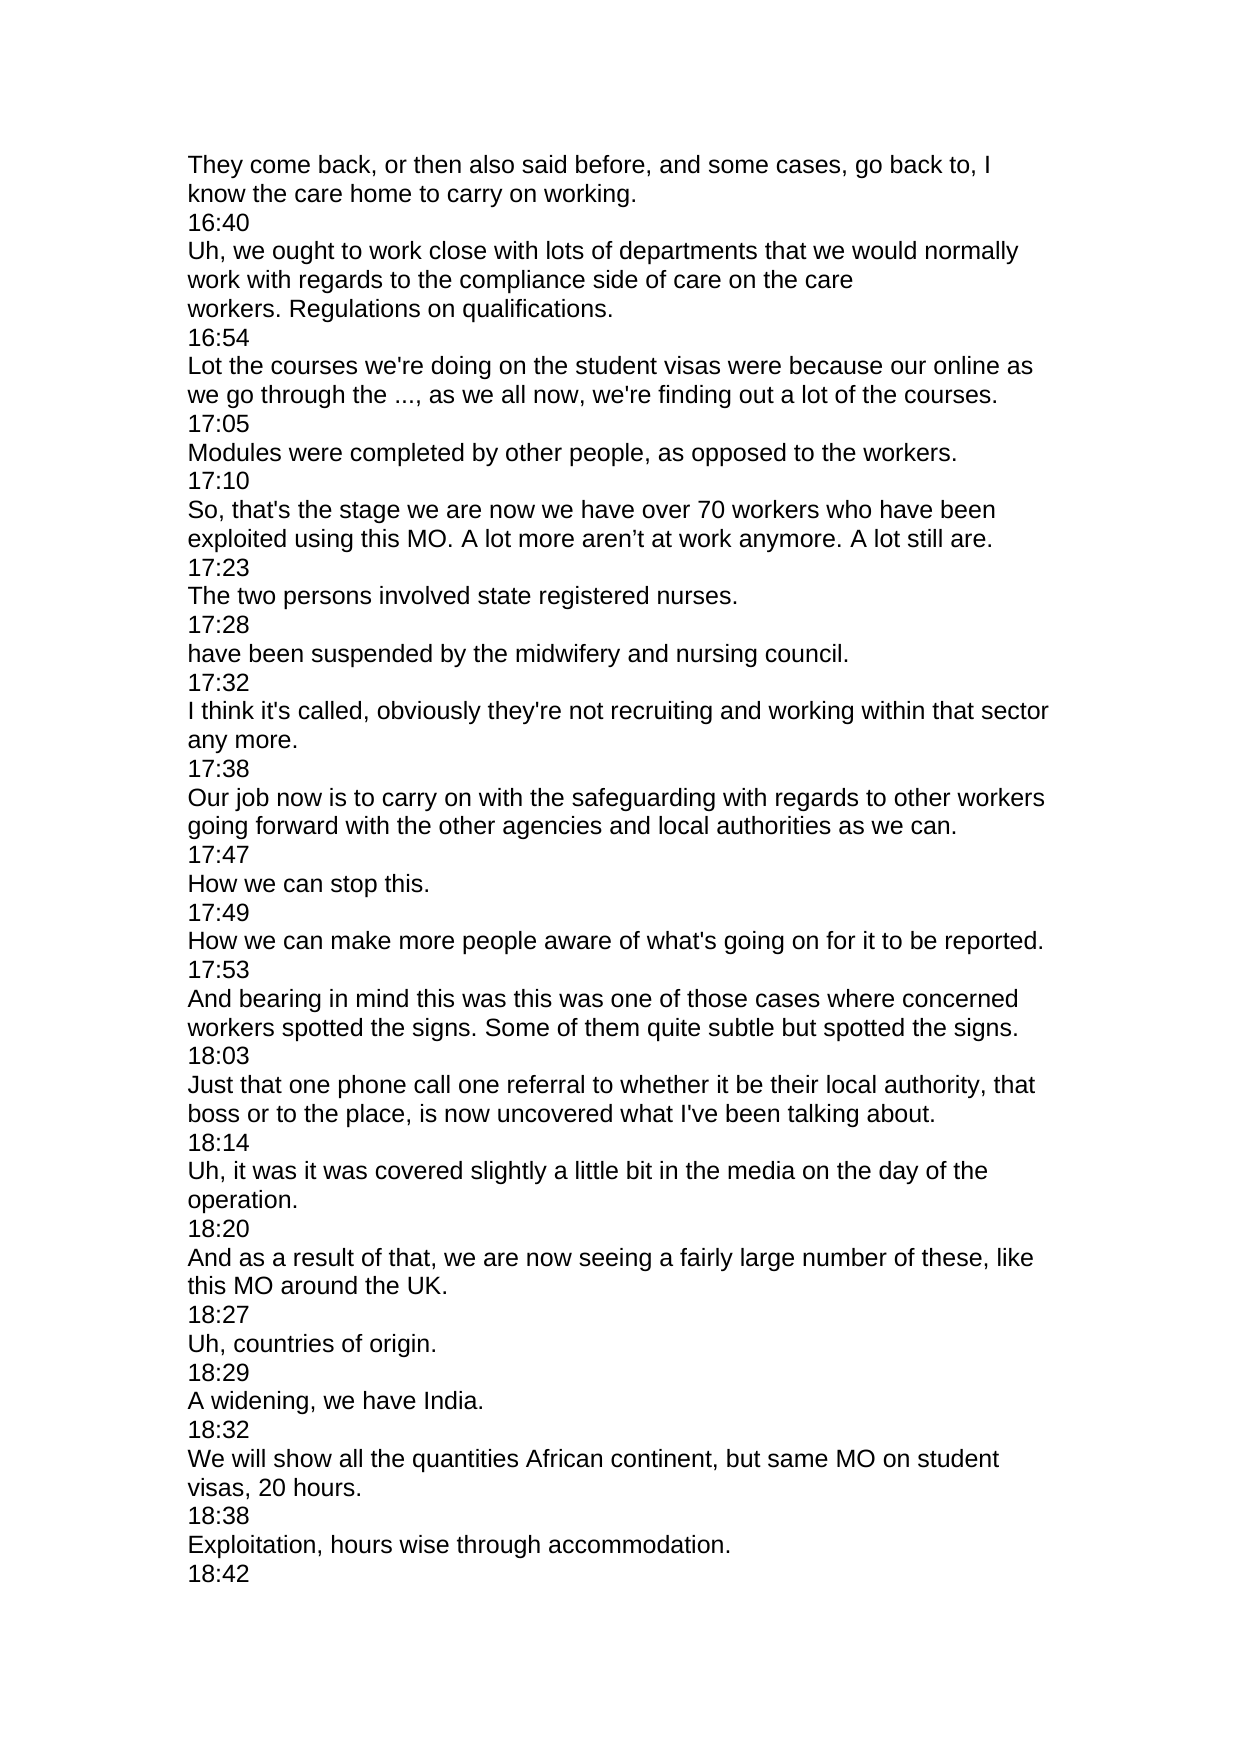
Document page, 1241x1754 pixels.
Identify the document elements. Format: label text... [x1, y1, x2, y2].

text And as a result of that, we are now seeing a fairly large number of these, like this MO around the UK. [187, 1242, 1053, 1300]
text 16:40 [187, 207, 1053, 236]
text And bearing in mind this was this was one of those cases where concerned workers spotted the signs. Some of them quite subtle but spotted the signs. [187, 984, 1053, 1041]
text 18:38 [187, 1501, 1053, 1530]
text Uh, countries of origin. [187, 1329, 1053, 1357]
text 17:38 [187, 754, 1053, 782]
text 18:27 [187, 1300, 1053, 1329]
text 17:28 [187, 610, 1053, 639]
text 17:10 [187, 466, 1053, 495]
text 17:23 [187, 552, 1053, 581]
text 17:47 [187, 840, 1053, 869]
text 18:32 [187, 1415, 1053, 1444]
text Lot the courses we're doing on the student visas were because our online as we go through the ..., as we all now, we're finding out a lot of the courses. [187, 351, 1053, 409]
text A widening, we have India. [187, 1386, 1053, 1415]
text Uh, we ought to work close with lots of departments that we would normally work with regards to the compliance side of care on the care workers. Regulations on qualifications. [187, 236, 1053, 322]
text 18:20 [187, 1214, 1053, 1242]
text 17:05 [187, 409, 1053, 437]
text How we can make more people aware of what's going on for it to be reported. [187, 926, 1053, 955]
text Our job now is to carry on with the safeguarding with regards to other workers going forward with the other agencies and local authorities as we can. [187, 782, 1053, 840]
text 16:54 [187, 322, 1053, 351]
text They come back, or then also said before, and some cases, go back to, I know the care home to carry on working. [187, 150, 1053, 207]
text Modules were completed by other people, as opposed to the workers. [187, 437, 1053, 466]
text Just that one phone call one referral to whether it be their local authority, that boss or to the place, is now uncovered what I've been talking about. [187, 1070, 1053, 1127]
text So, that's the stage we are now we have over 70 workers who have been exploited using this MO. A lot more aren’t at work anymore. A lot still are. [187, 495, 1053, 552]
text 18:14 [187, 1127, 1053, 1156]
text have been suspended by the midwifery and nursing council. [187, 639, 1053, 667]
text How we can stop this. [187, 869, 1053, 897]
text 18:29 [187, 1357, 1053, 1386]
text 18:03 [187, 1041, 1053, 1070]
text We will show all the quantities African continent, but same MO on student visas, 20 hours. [187, 1444, 1053, 1501]
text The two persons involved state registered nurses. [187, 581, 1053, 610]
text I think it's called, obviously they're not recruiting and working within that sector any more. [187, 696, 1053, 754]
text 17:49 [187, 897, 1053, 926]
text 17:32 [187, 667, 1053, 696]
text 17:53 [187, 955, 1053, 984]
text Uh, it was it was covered slightly a little bit in the media on the day of the operation. [187, 1156, 1053, 1214]
text 18:42 [187, 1559, 1053, 1587]
text Exploitation, hours wise through accommodation. [187, 1530, 1053, 1559]
